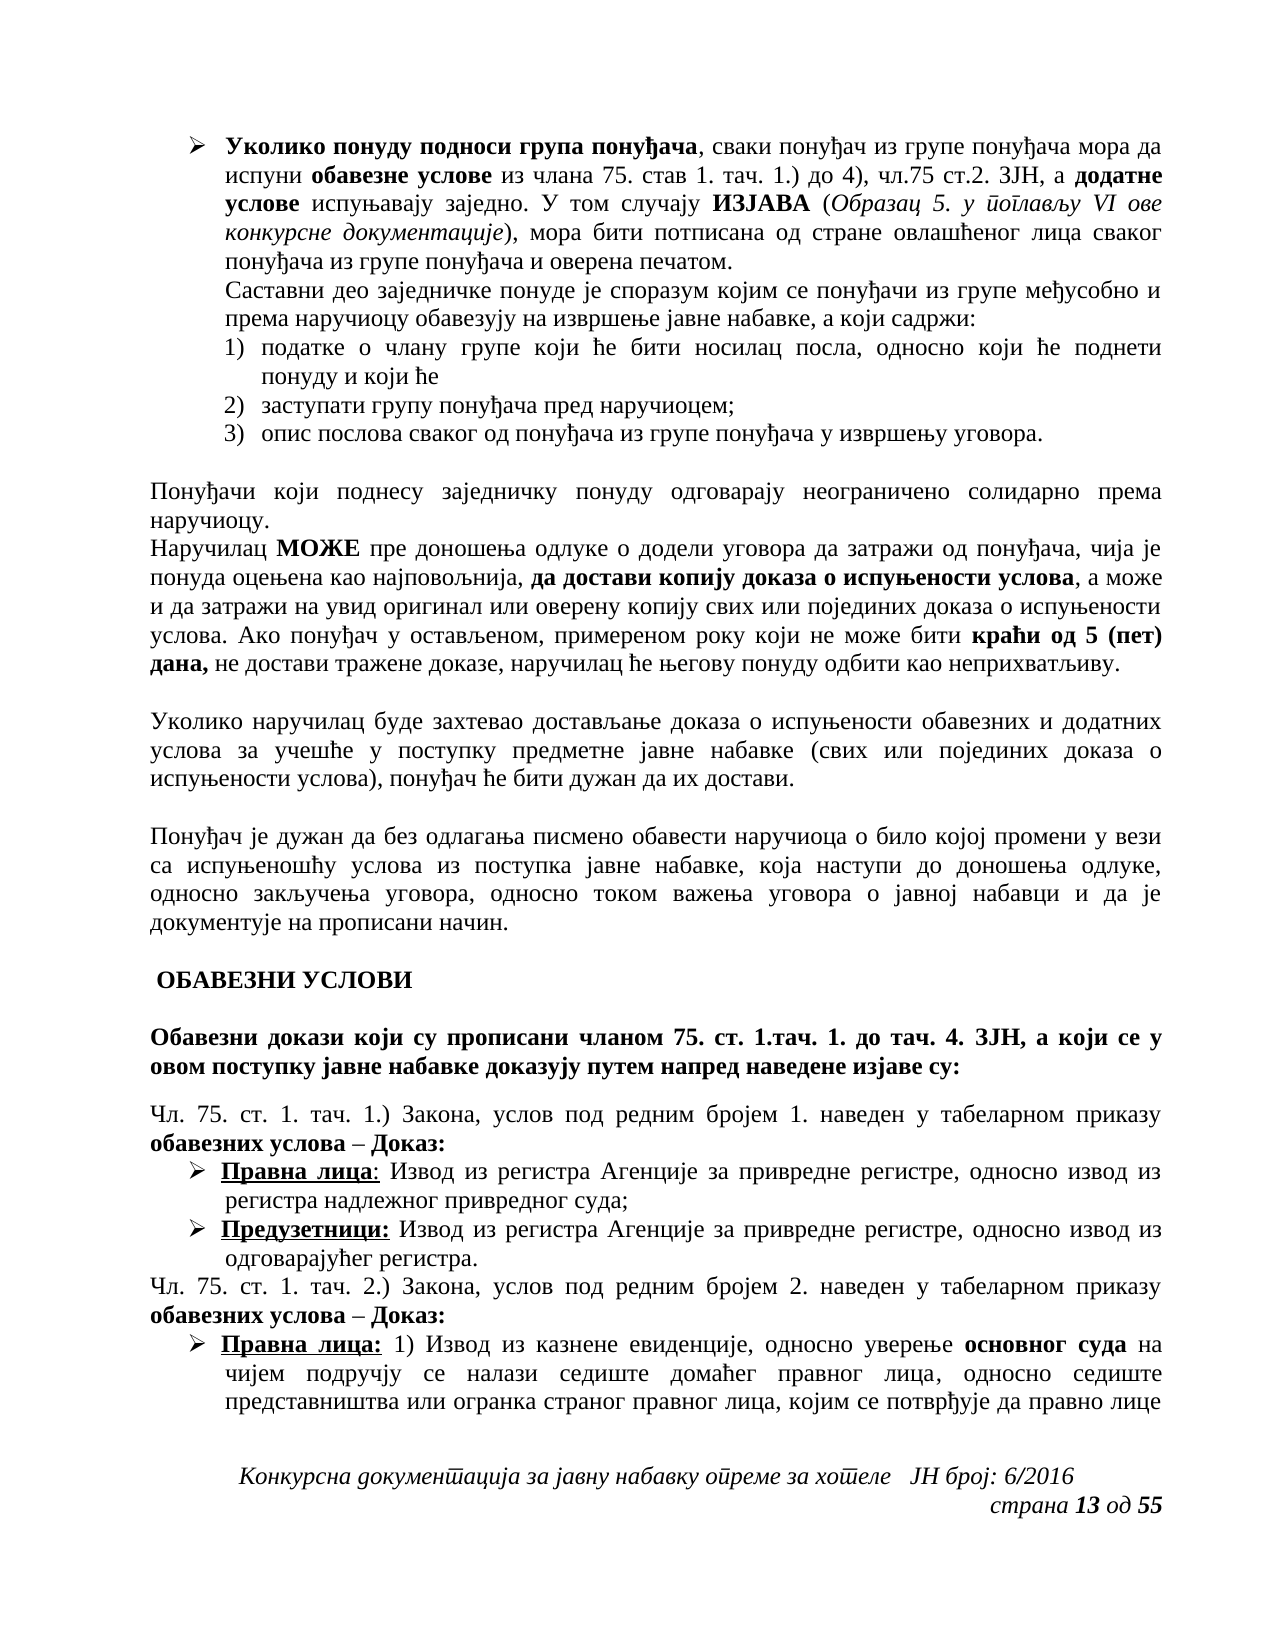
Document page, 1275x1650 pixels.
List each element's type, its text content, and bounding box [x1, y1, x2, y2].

list Наручилац МОЖЕ пре доношења одлуке о додели уговора да затражи од понуђача, чија је понуда оцењена као најповољнија, да достави копију доказа о испуњености услова, а може и да затражи на увид оригинал или оверену копију свих или појединих доказа о испуњености услова. Ако понуђач у остављеном, примереном року који не може бити краћи од 5 (пет) дана, не достави тражене доказе, наручилац ће његову понуду одбити као неприхватљиву. [150, 533, 1162, 677]
text Чл. 75. ст. 1. тач. 2.) Закона, услов под редним бројем 2. наведен у табеларном приказу обавезних услова – Доказ: [150, 1271, 1162, 1329]
text Саставни део заједничке понуде је споразум којим се понуђачи из групе међусобно и према наручиоцу обавезују на извршење јавне набавке, а који садржи: [225, 275, 1162, 332]
text Чл. 75. ст. 1. тач. 1.) Закона, услов под редним бројем 1. наведен у табеларном приказу обавезних услова – Доказ: [150, 1099, 1162, 1156]
list податке о члану групе који ће бити носилац посла, односно који ће поднети понуду и који ће [223, 332, 1162, 390]
list Правна лица: Извод из регистра Агенције за привредне регистре, односно извод из регистра надлежног привредног суда; [187, 1156, 1162, 1214]
list опис послова сваког од понуђача из групе понуђача у извршењу уговора. [223, 418, 1162, 447]
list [187, 1329, 1162, 1415]
text Понуђачи који поднесу заједничку понуду одговарају неограничено солидарно према наручиоцу. [150, 476, 1162, 533]
text Понуђач је дужан да без одлагања писмено обавести наручиоца о било којој промени у вези са испуњеношћу услова из поступка јавне набавке, која наступи до доношења одлуке, односно закључења уговора, односно током важења уговора о јавној набавци и да је документује на прописани начин. [150, 821, 1162, 936]
text ОБАВЕЗНИ УСЛОВИ [150, 965, 1162, 993]
list Уколико наручилац буде захтевао достављање доказа о испуњености обавезних и додатних услова за учешће у поступку предметне јавне набавке (свих или појединих доказа о испуњености услова), понуђач ће бити дужан да их достави. [150, 706, 1162, 792]
list заступати групу понуђача пред наручиоцем; [223, 390, 1162, 418]
text Обавезни докази који су прописани чланом 75. ст. 1.тач. 1. до тач. 4. ЗЈН, а који се у овом поступку јавне набавке доказују путем напред наведене изјаве су: [150, 1022, 1162, 1080]
list Уколико понуду подноси група понуђача, сваки понуђач из групе понуђача мора да испуни обавезне услове из члана 75. став 1. тач. 1.) до 4), чл.75 ст.2. ЗЈН, а додатне услове испуњавају заједно. У том случају ИЗЈАВА (Образац 5. у поглављу VI ове конкурсне документације), мора бити потписана од стране овлашћеног лица сваког понуђача из групе понуђача и оверена печатом. [187, 131, 1162, 275]
list Предузетници: Извод из регистра Агенције за привредне регистре, односно извод из одговарајућег регистра. [187, 1214, 1162, 1271]
